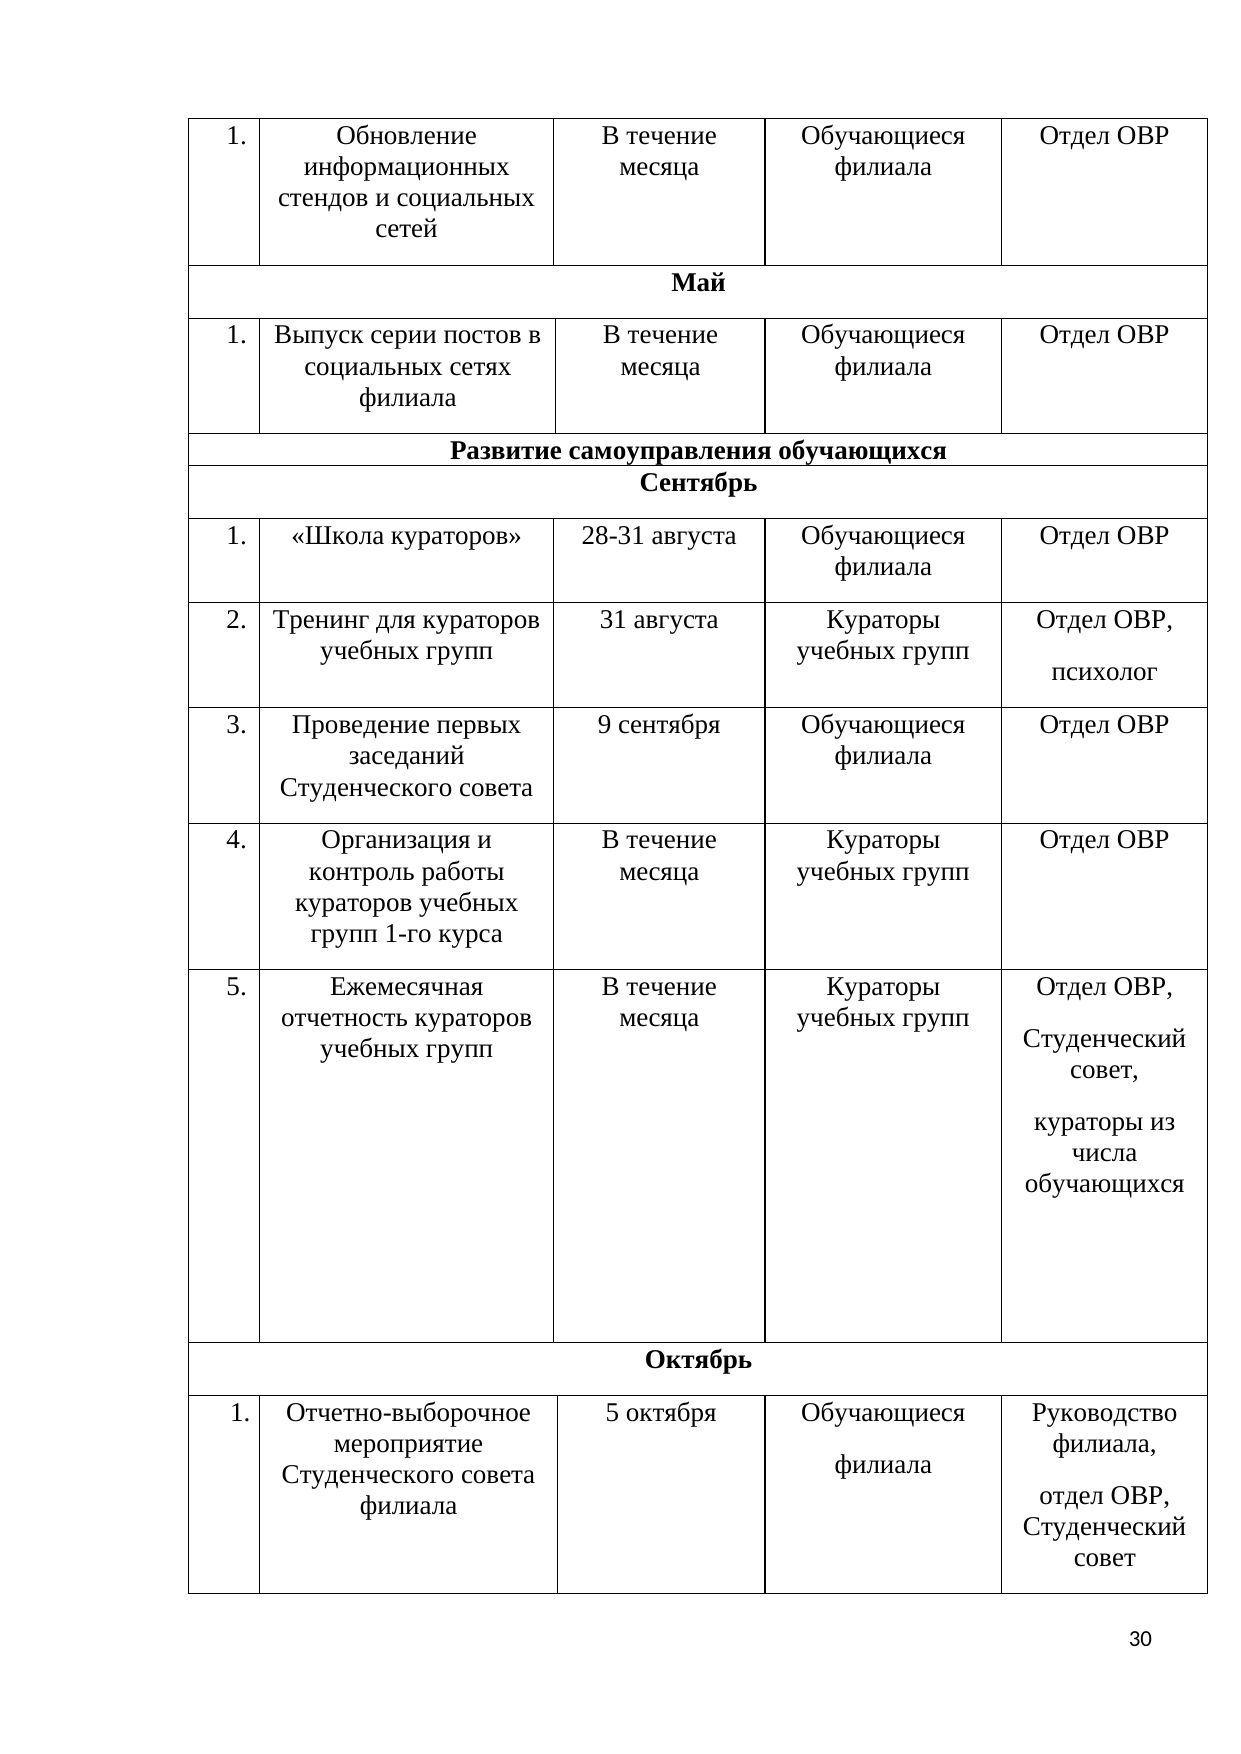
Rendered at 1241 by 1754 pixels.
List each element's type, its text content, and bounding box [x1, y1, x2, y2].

table_cell В течение месяца [556, 319, 764, 433]
table_cell Тренинг для кураторов учебных групп [260, 603, 553, 707]
table_cell [189, 824, 259, 969]
table_cell Ежемесячная отчетность кураторов учебных групп [260, 970, 553, 1342]
table_cell Обучающиеся филиала [766, 319, 1001, 433]
table_cell Отдел ОВР [1002, 319, 1207, 433]
table_cell Отдел ОВР [1002, 824, 1207, 969]
table_cell Отдел ОВР, психолог [1002, 603, 1207, 707]
table_cell [189, 970, 259, 1342]
table_cell Май [189, 266, 1207, 318]
table_cell [189, 519, 259, 602]
table_cell Отдел ОВР [1002, 119, 1207, 264]
table_cell [189, 1396, 259, 1593]
table_cell [189, 119, 259, 264]
table_cell Руководство филиала, отдел ОВР, Студенческий совет [1002, 1396, 1207, 1593]
table_cell Отдел ОВР, Студенческий совет, кураторы из числа обучающихся [1002, 970, 1207, 1342]
table_cell Кураторы учебных групп [766, 824, 1001, 969]
table_cell [189, 603, 259, 707]
table_cell Организация и контроль работы кураторов учебных групп 1-го курса [260, 824, 553, 969]
table_cell 31 августа [554, 603, 764, 707]
table_cell Отдел ОВР [1002, 519, 1207, 602]
table_cell Выпуск серии постов в социальных сетях филиала [260, 319, 555, 433]
table_cell «Школа кураторов» [260, 519, 553, 602]
table_cell Отдел ОВР [1002, 708, 1207, 823]
table_cell Кураторы учебных групп [766, 603, 1001, 707]
table_cell Отчетно-выборочное мероприятие Студенческого совета филиала [260, 1396, 557, 1593]
table_cell Обучающиеся филиала [766, 708, 1001, 823]
table_cell Кураторы учебных групп [766, 970, 1001, 1342]
table_cell Обучающиеся филиала [766, 1396, 1001, 1593]
table_cell 28-31 августа [554, 519, 764, 602]
table_cell 5 октября [558, 1396, 764, 1593]
table_cell [189, 708, 259, 823]
table_cell В течение месяца [554, 119, 764, 264]
table_cell В течение месяца [554, 970, 764, 1342]
table_cell Обучающиеся филиала [766, 519, 1001, 602]
table_cell Развитие самоуправления обучающихся [189, 434, 1207, 465]
table_cell Обучающиеся филиала [766, 119, 1001, 264]
table_cell В течение месяца [554, 824, 764, 969]
table_cell Обновление информационных стендов и социальных сетей [260, 119, 553, 264]
table_cell Сентябрь [189, 466, 1207, 518]
table_cell Проведение первых заседаний Студенческого совета [260, 708, 553, 823]
table_cell Октябрь [189, 1343, 1207, 1395]
table_cell [189, 319, 259, 433]
table_cell 9 сентября [554, 708, 764, 823]
